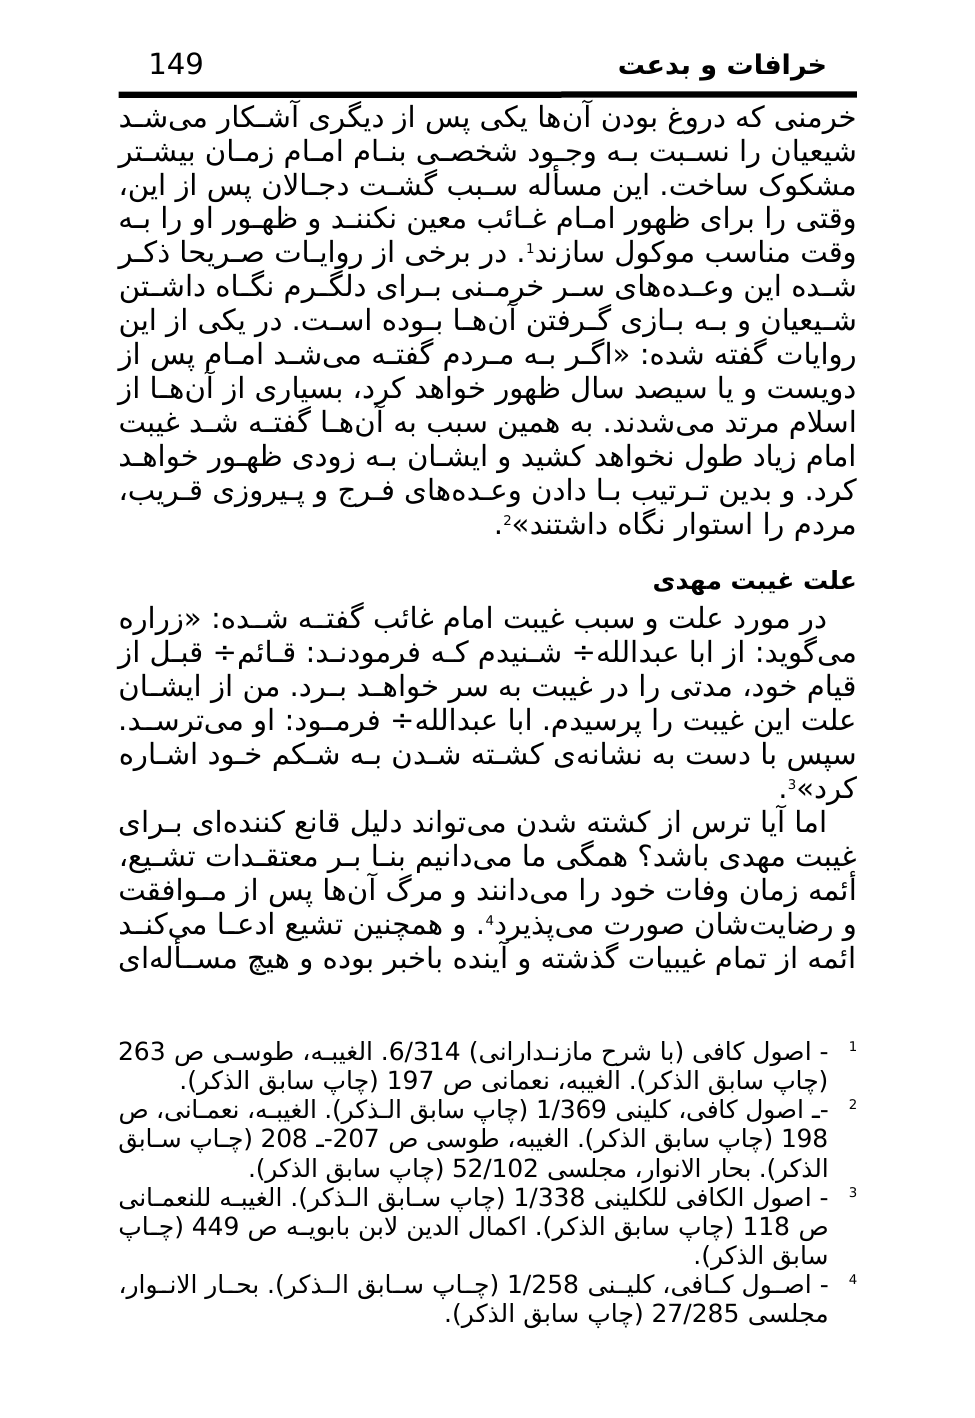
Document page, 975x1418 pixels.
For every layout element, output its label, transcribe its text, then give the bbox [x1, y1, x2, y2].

text علت غیبت مهدی [118, 566, 857, 596]
text در مورد علت و سبب غیبت امام غائب گفته شده: «زراره می‌گوید: از ابا عبدالله÷ شنیدم که فرمودند: قائم÷ قبل از قیام خود، مدتی را در غیبت به سر خواهد برد. من از ایشان علت این غیبت را پرسیدم. ابا عبدالله÷ فرمود: او می‌ترسد. سپس با دست به نشانه‌ی کشته شدن به شکم خود اشاره کرد». [118, 602, 857, 806]
text اما آیا ترس از کشته شدن می‌تواند دلیل قانع کننده‌ای برای غیبت مهدی باشد؟ همگی ما می‌دانیم بنا بر معتقدات تشیع، أئمه زمان وفات خود را می‌دانند و مرگ آن‌ها پس از موافقت و رضایت‌شان صورت می‌پذیرد. و همچنین تشیع ادعا می‌کند ائمه از تمام غیبیات گذشته و آینده باخبر بوده و هیچ مسأله‌ای بر آن‌ها پوشیده نیست. با در نظر گرفتن این مطالب چگونه شیعه می‌تواند ادعا کند امامی که مطلع بر هر صغیره و کبیره‌ای است و می‌داند چه هنگام أجلش به پایان می‌رسد و مردن او پس از موافقت و رضایت او صورت می‌پذیرد از مردن و یا کشته شدن واهمه داشته است؟ مگر آقایان عثمان بن سعید و نور چشم او محمد بن عثمان و ابوالقاسم حسین بن روح و ابوالحسین علی بن محمد سمری همگی ادعا نمی‌کردند که با امام غائب رابطه‌ی مستقیم دارند؟ آیا یک تار مو از سر أحدی از آن‌ها کم شد؟ [118, 806, 857, 975]
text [118, 100, 857, 541]
